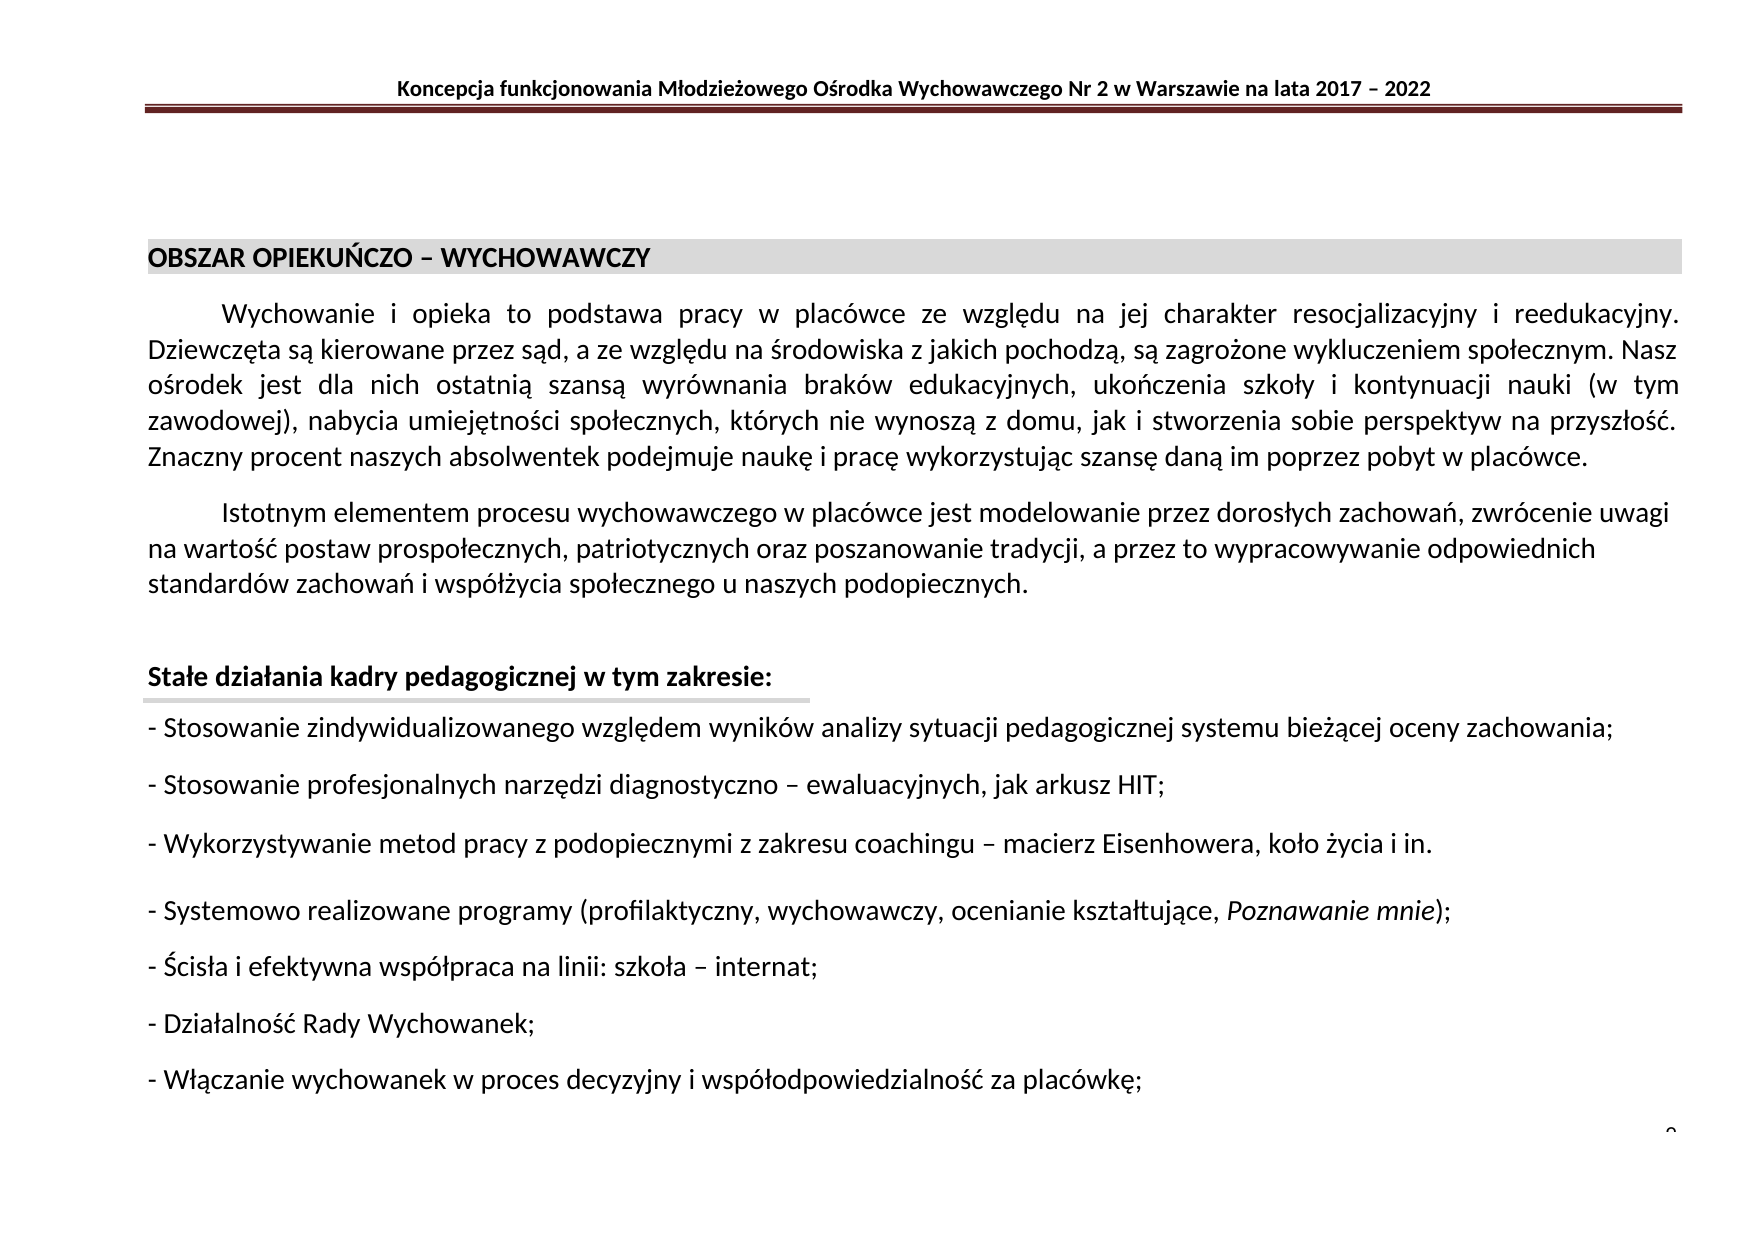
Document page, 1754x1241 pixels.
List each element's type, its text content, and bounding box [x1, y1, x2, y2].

subtitle Stałe działania kadry pedagogicznej w tym zakresie: [148, 658, 1693, 693]
list Systemowo realizowane programy (profilaktyczny, wychowawczy, ocenianie kształtujące, Poznawanie mnie); [148, 892, 1693, 928]
text Istotnym elementem procesu wychowawczego w placówce jest modelowanie przez dorosłych zachowań, zwrócenie uwagi na wartość postaw prospołecznych, patriotycznych oraz poszanowanie tradycji, a przez to wypracowywanie odpowiednich standardów zachowań i współżycia społecznego u naszych podopiecznych. [148, 494, 1673, 601]
text Wychowanie i opieka to podstawa pracy w placówce ze względu na jej charakter resocjalizacyjny i reedukacyjny. Dziewczęta są kierowane przez sąd, a ze względu na środowiska z jakich pochodzą, są zagrożone wykluczeniem społecznym. Nasz ośrodek jest dla nich ostatnią szansą wyrównania braków edukacyjnych, ukończenia szkoły i kontynuacji nauki (w tym zawodowej), nabycia umiejętności społecznych, których nie wynoszą z domu, jak i stworzenia sobie perspektyw na przyszłość. Znaczny procent naszych absolwentek podejmuje naukę i pracę wykorzystując szansę daną im poprzez pobyt w placówce. [148, 295, 1679, 473]
list Działalność Rady Wychowanek; [148, 1005, 1693, 1040]
list Stosowanie zindywidualizowanego względem wyników analizy sytuacji pedagogicznej systemu bieżącej oceny zachowania; [148, 709, 1693, 745]
list Wykorzystywanie metod pracy z podopiecznymi z zakresu coachingu – macierz Eisenhowera, koło życia i in. [148, 825, 1693, 861]
list Włączanie wychowanek w proces decyzyjny i współodpowiedzialność za placówkę; [148, 1061, 1693, 1097]
list Stosowanie profesjonalnych narzędzi diagnostyczno – ewaluacyjnych, jak arkusz HIT; [148, 766, 1693, 802]
list Ścisła i efektywna współpraca na linii: szkoła – internat; [148, 948, 1693, 984]
